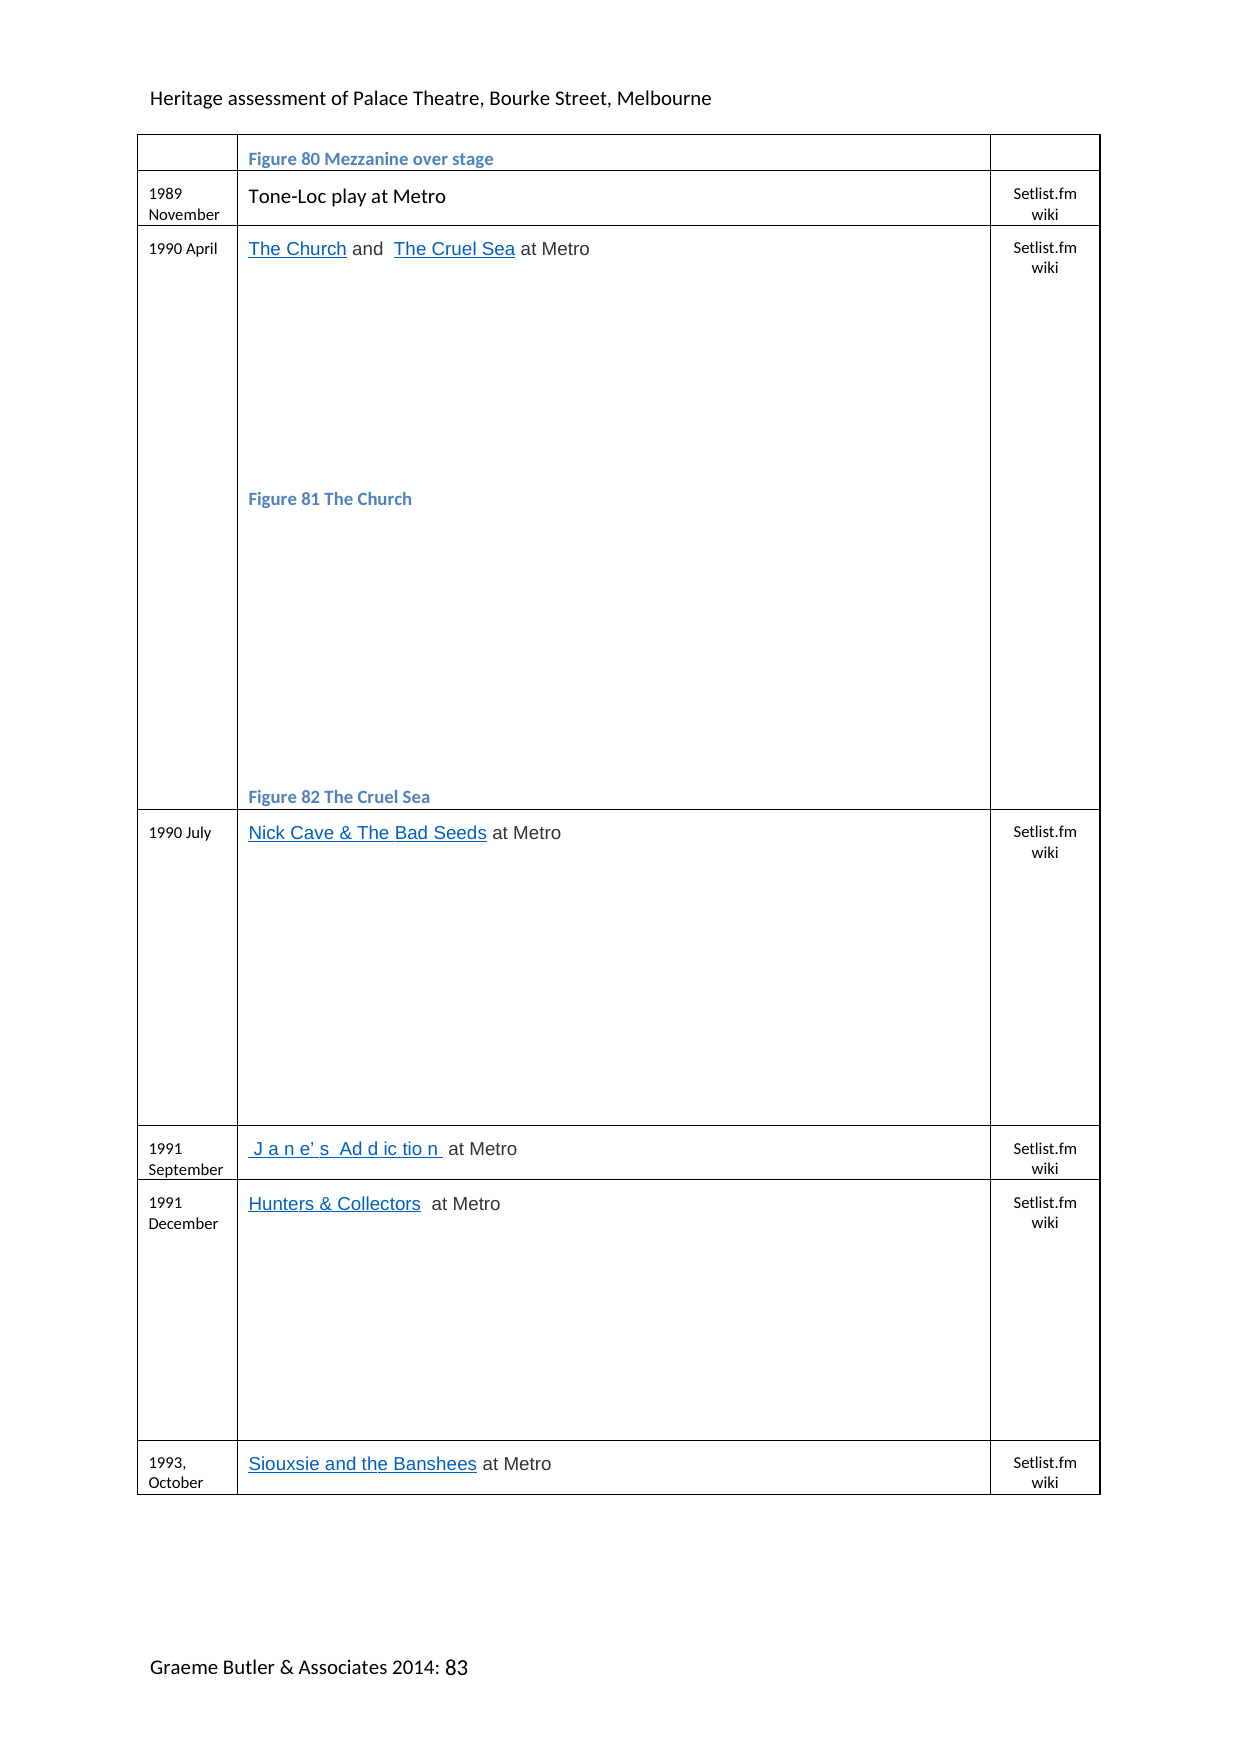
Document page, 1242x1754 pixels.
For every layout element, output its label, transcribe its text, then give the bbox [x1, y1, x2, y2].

table_cell 1989 November [138, 171, 237, 224]
table_cell 1990 July [138, 810, 237, 1125]
table_header Figure 80 Mezzanine over stage [238, 135, 990, 170]
table_cell Tone-Loc play at Metro [238, 171, 990, 224]
table_header [138, 135, 237, 170]
table_cell Siouxsie and the Banshees at Metro [238, 1441, 990, 1494]
table_cell Nick Cave & The Bad Seeds at Metro [238, 810, 990, 1125]
table_cell Setlist.fm wiki [991, 1126, 1099, 1179]
table_cell Setlist.fm wiki [991, 1180, 1099, 1439]
table_cell 1991 December [138, 1180, 237, 1439]
table_cell The Church and The Cruel Sea at Metro Figure 81 The Church Figure 82 The Cruel Sea [238, 226, 990, 809]
table_cell Setlist.fm wiki [991, 226, 1099, 809]
table_cell Hunters & Collectors at Metro [238, 1180, 990, 1439]
table_cell J a n e’ s Ad d ic tio n at Metro [238, 1126, 990, 1179]
table_cell 1990 April [138, 226, 237, 809]
table_cell 1991 September [138, 1126, 237, 1179]
table_header [991, 135, 1099, 170]
table_cell Setlist.fm wiki [991, 171, 1099, 224]
table_cell Setlist.fm wiki [991, 810, 1099, 1125]
table_cell Setlist.fm wiki [991, 1441, 1099, 1494]
table_cell 1993, October [138, 1441, 237, 1494]
